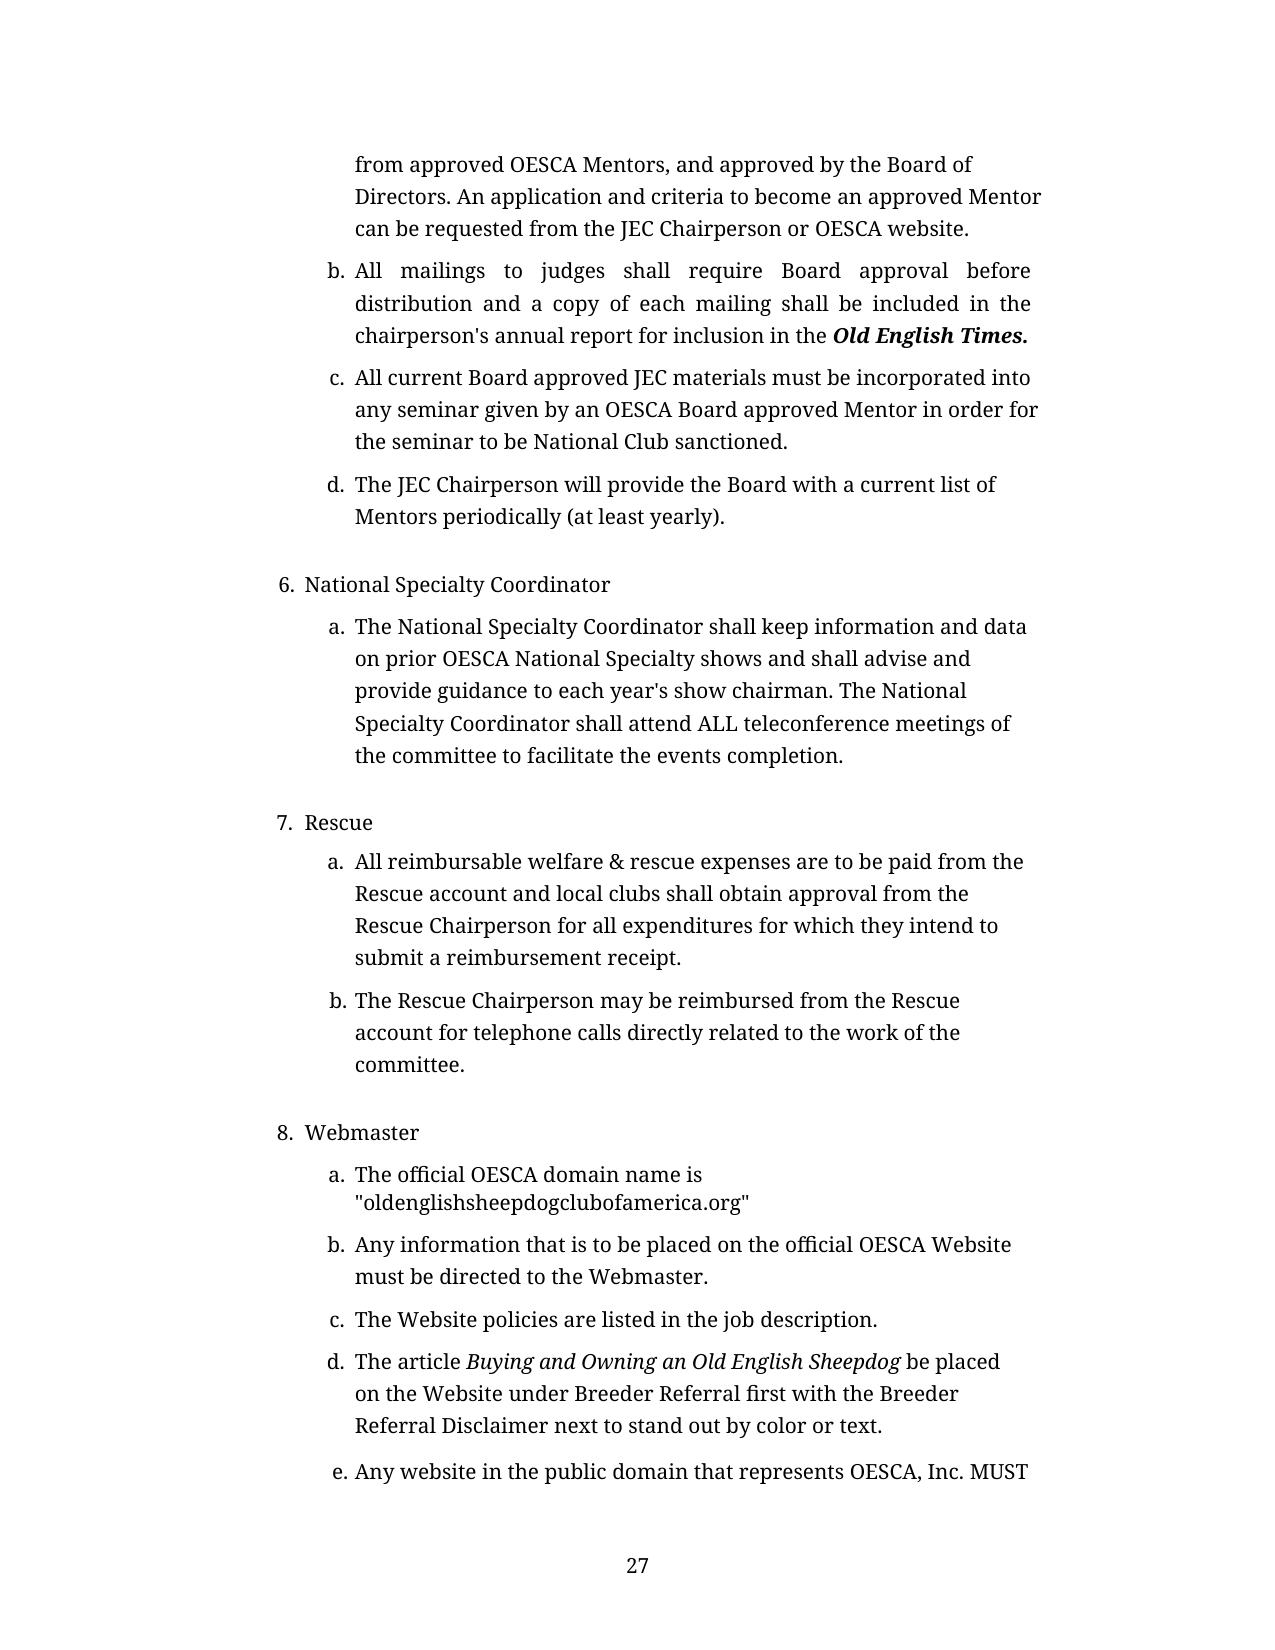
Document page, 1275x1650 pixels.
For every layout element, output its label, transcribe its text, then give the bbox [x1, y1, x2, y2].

list The Rescue Chairperson may be reimbursed from the Rescue account for telephone calls directly related to the work of the committee. [329, 986, 1002, 1078]
list The article Buying and Owning an Old English Sheepdog be placed on the Website under Breeder Referral first with the Breeder Referral Disclaimer next to stand out by color or text. [327, 1347, 1018, 1439]
list Rescue [276, 808, 1065, 837]
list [332, 1457, 1030, 1485]
list Any information that is to be placed on the official OESCA Website must be directed to the Webmaster. [327, 1230, 1023, 1291]
list All current Board approved JEC materials must be incorporated into any seminar given by an OESCA Board approved Mentor in order for the seminar to be National Club sanctioned. [329, 363, 1041, 456]
list All reimbursable welfare & rescue expenses are to be paid from the Rescue account and local clubs shall obtain approval from the Rescue Chairperson for all expenditures for which they intend to submit a reimbursement receipt. [327, 847, 1042, 972]
list Webmaster [277, 1118, 1065, 1146]
list All mailings to judges shall require Board approval before distribution and a copy of each mailing shall be included in the chairperson's annual report for inclusion in the Old English Times. [327, 257, 1031, 349]
list The Website policies are listed in the job description. [329, 1305, 1043, 1333]
list The National Specialty Coordinator shall keep information and data on prior OESCA National Specialty shows and shall advise and provide guidance to each year's show chairman. The National Specialty Coordinator shall attend ALL teleconference meetings of the committee to facilitate the events completion. [328, 612, 1035, 769]
list The official OESCA domain name is "oldenglishsheepdogclubofamerica.org" [328, 1160, 1065, 1217]
list National Specialty Coordinator [278, 570, 1043, 599]
list The JEC Chairperson will provide the Board with a current list of Mentors periodically (at least yearly). [327, 470, 1012, 530]
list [328, 150, 1042, 243]
